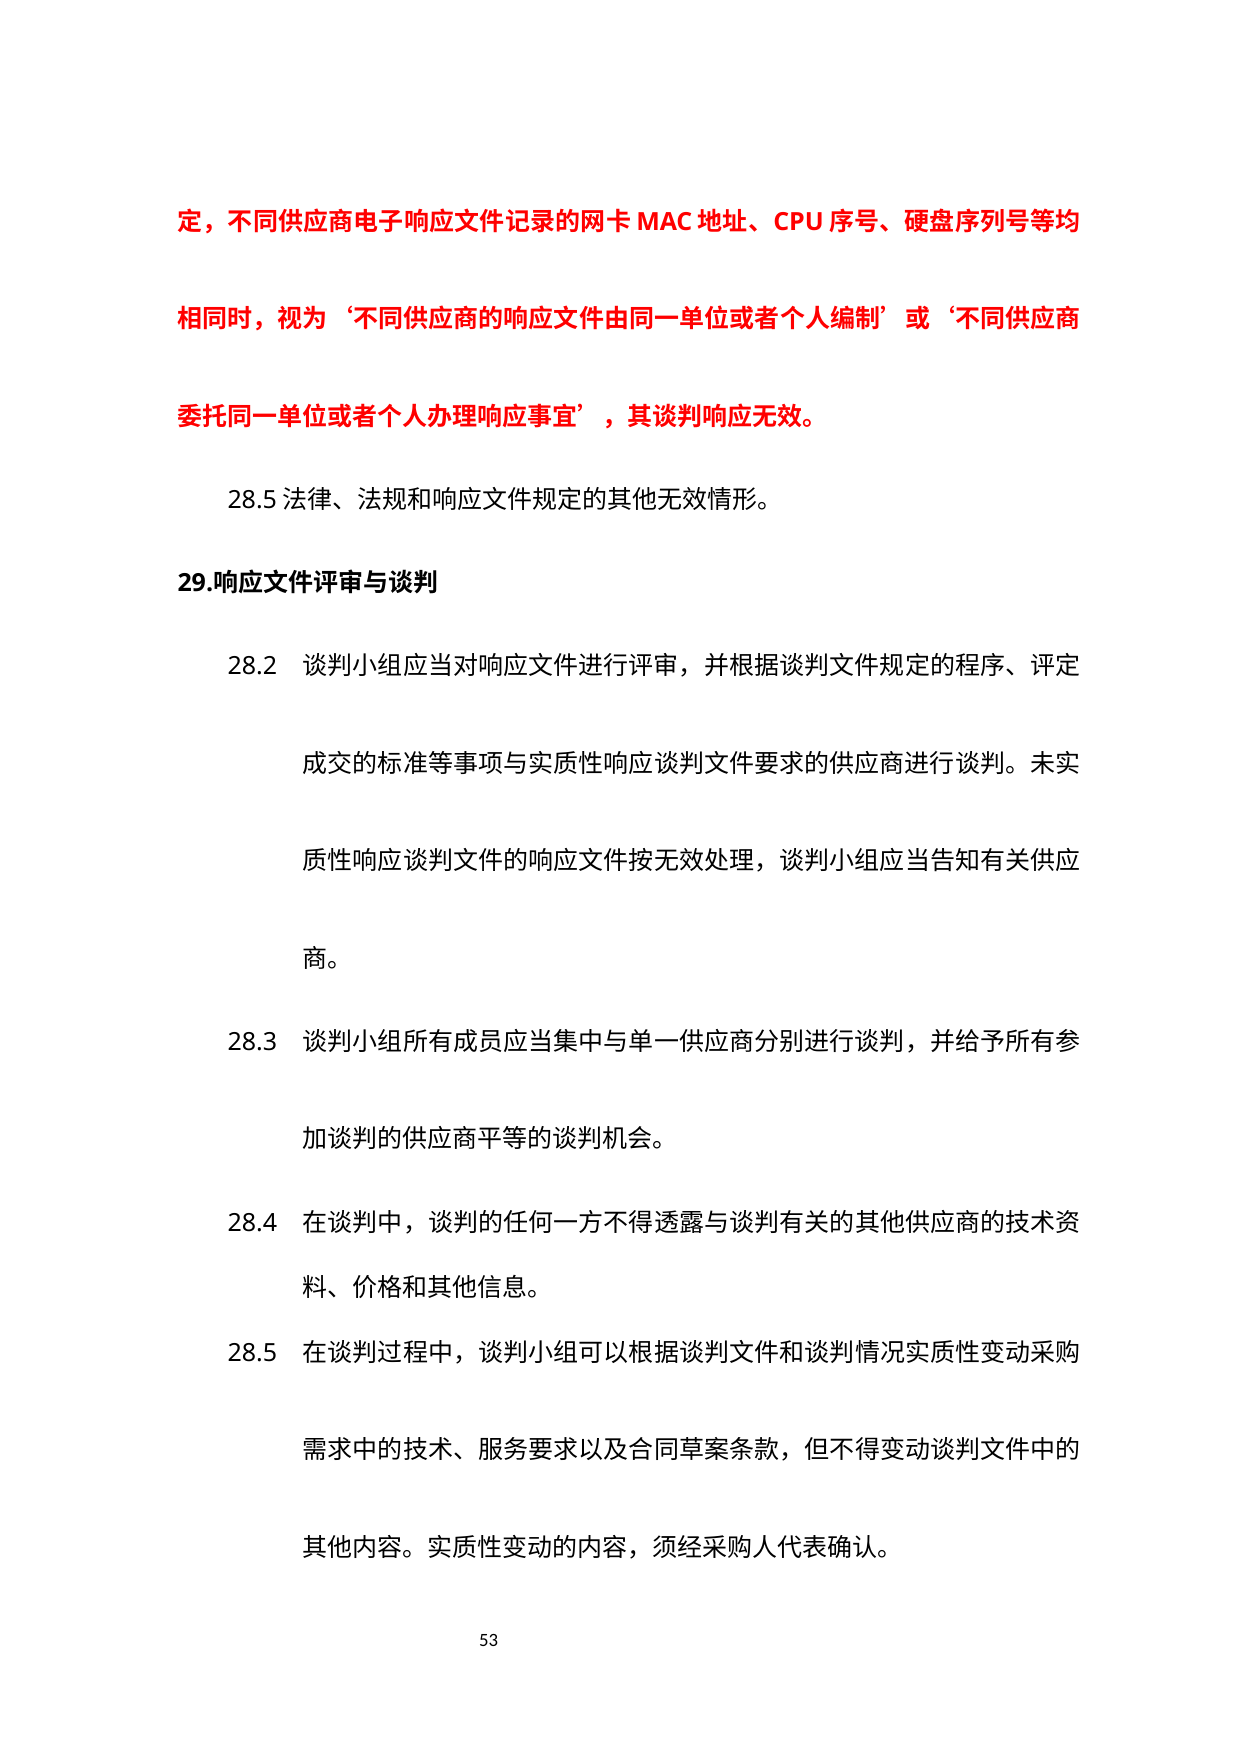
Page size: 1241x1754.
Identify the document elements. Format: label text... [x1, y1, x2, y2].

list 谈判小组应当对响应文件进行评审，并根据谈判文件规定的程序、评定成交的标准等事项与实质性响应谈判文件要求的供应商进行谈判。未实质性响应谈判文件的响应文件按无效处理，谈判小组应当告知有关供应商。 [227, 631, 1081, 989]
text 28.4按照《关于推进全流程电子化交易和在线监管工作有关问题的通知》规定，不同供应商电子响应文件记录的网卡MAC地址、CPU序号、硬盘序列号等均相同时，视为‘不同供应商的响应文件由同一单位或者个人编制’或‘不同供应商委托同一单位或者个人办理响应事宜’，其谈判响应无效。 [177, 187, 1081, 447]
list 谈判小组所有成员应当集中与单一供应商分别进行谈判，并给予所有参加谈判的供应商平等的谈判机会。 [227, 1007, 1081, 1169]
list 在谈判过程中，谈判小组可以根据谈判文件和谈判情况实质性变动采购需求中的技术、服务要求以及合同草案条款，但不得变动谈判文件中的其他内容。实质性变动的内容，须经采购人代表确认。 [227, 1318, 1081, 1578]
text 29.响应文件评审与谈判 [177, 548, 1081, 613]
list 在谈判中，谈判的任何一方不得透露与谈判有关的其他供应商的技术资料、价格和其他信息。 [227, 1188, 1081, 1318]
text 28.5法律、法规和响应文件规定的其他无效情形。 [177, 465, 1081, 530]
